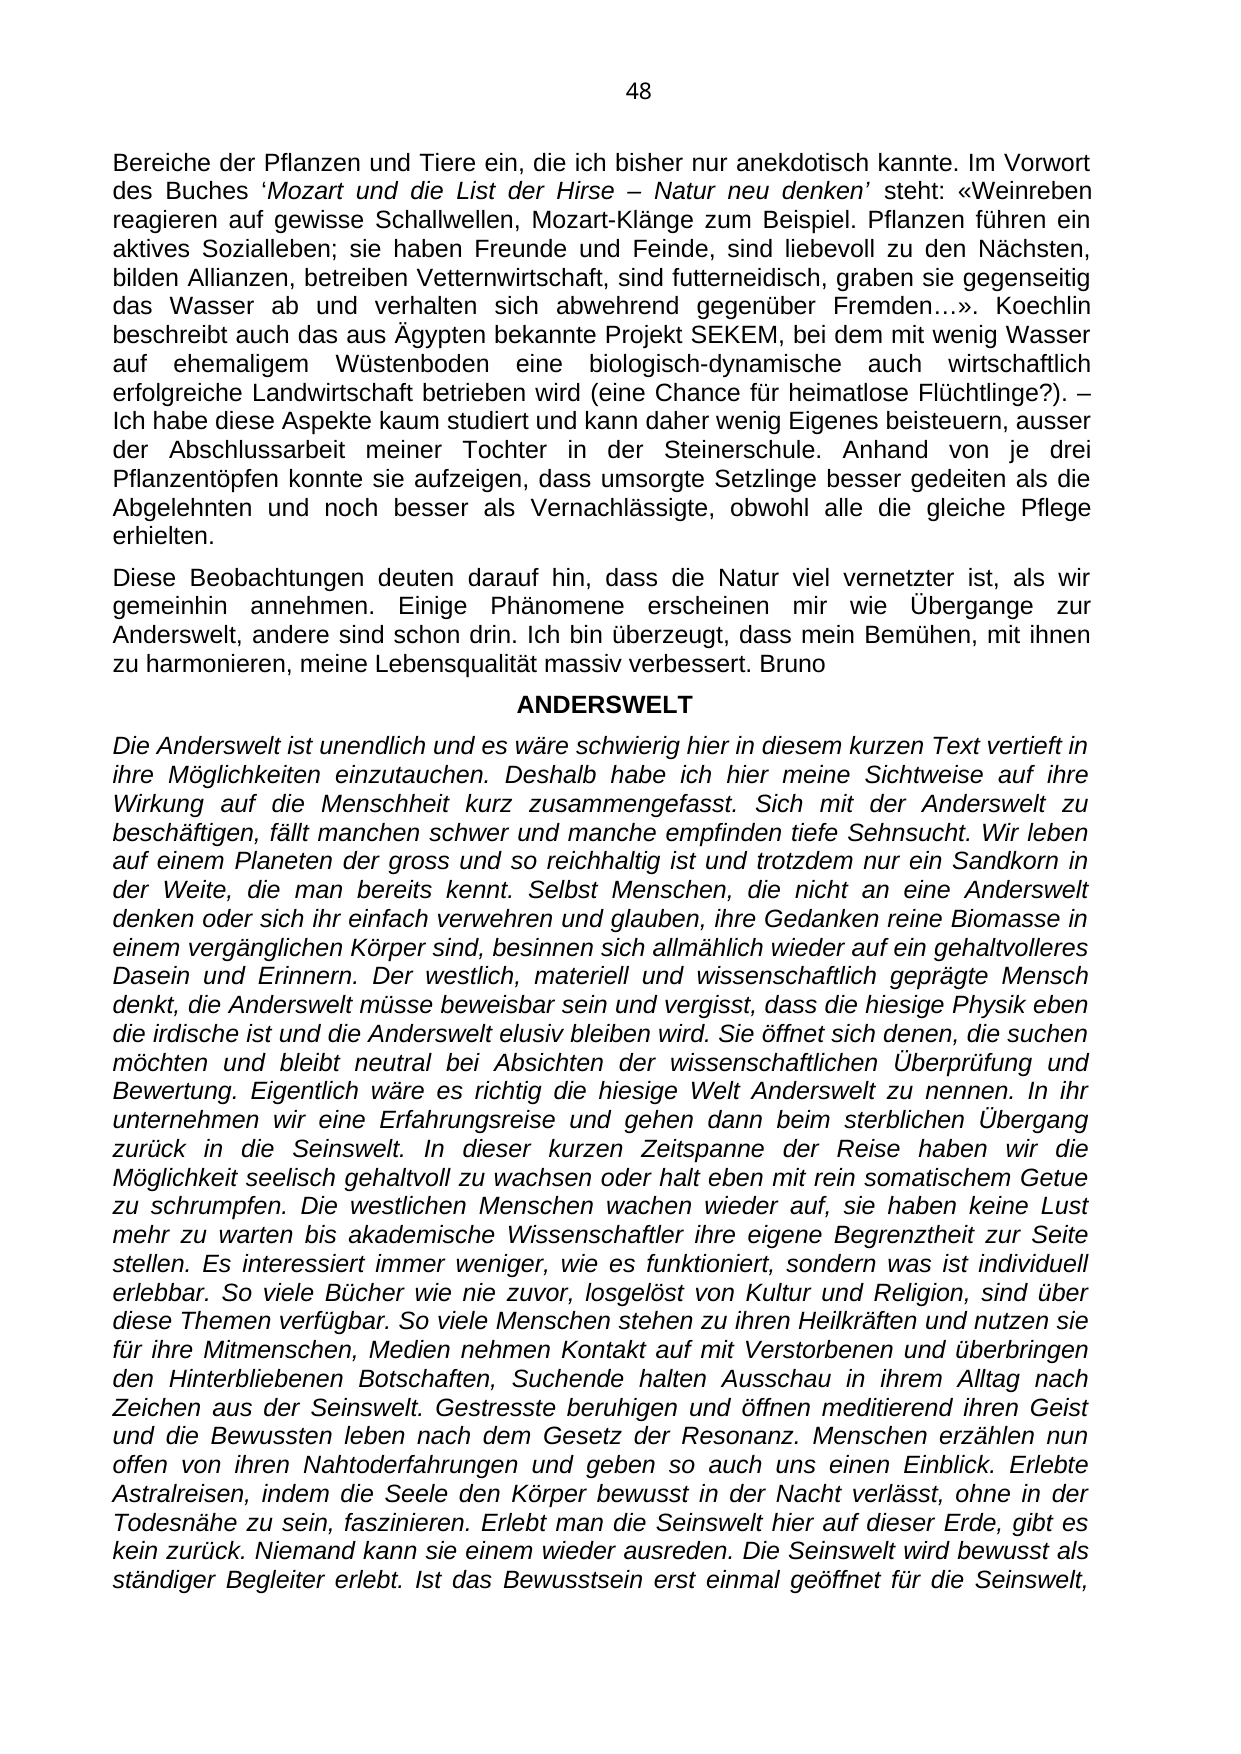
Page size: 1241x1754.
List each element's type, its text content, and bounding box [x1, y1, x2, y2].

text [112, 731, 1093, 1594]
list ANDERSWELT [148, 690, 1093, 719]
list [112, 148, 1093, 550]
list Diese Beobachtungen deuten darauf hin, dass die Natur viel vernetzter ist, als wir gemeinhin annehmen. Einige Phänomene erscheinen mir wie Übergange zur Anderswelt, andere sind schon drin. Ich bin überzeugt, dass mein Bemühen, mit ihnen zu harmonieren, meine Lebensqualität massiv verbessert. Bruno [112, 563, 1093, 678]
